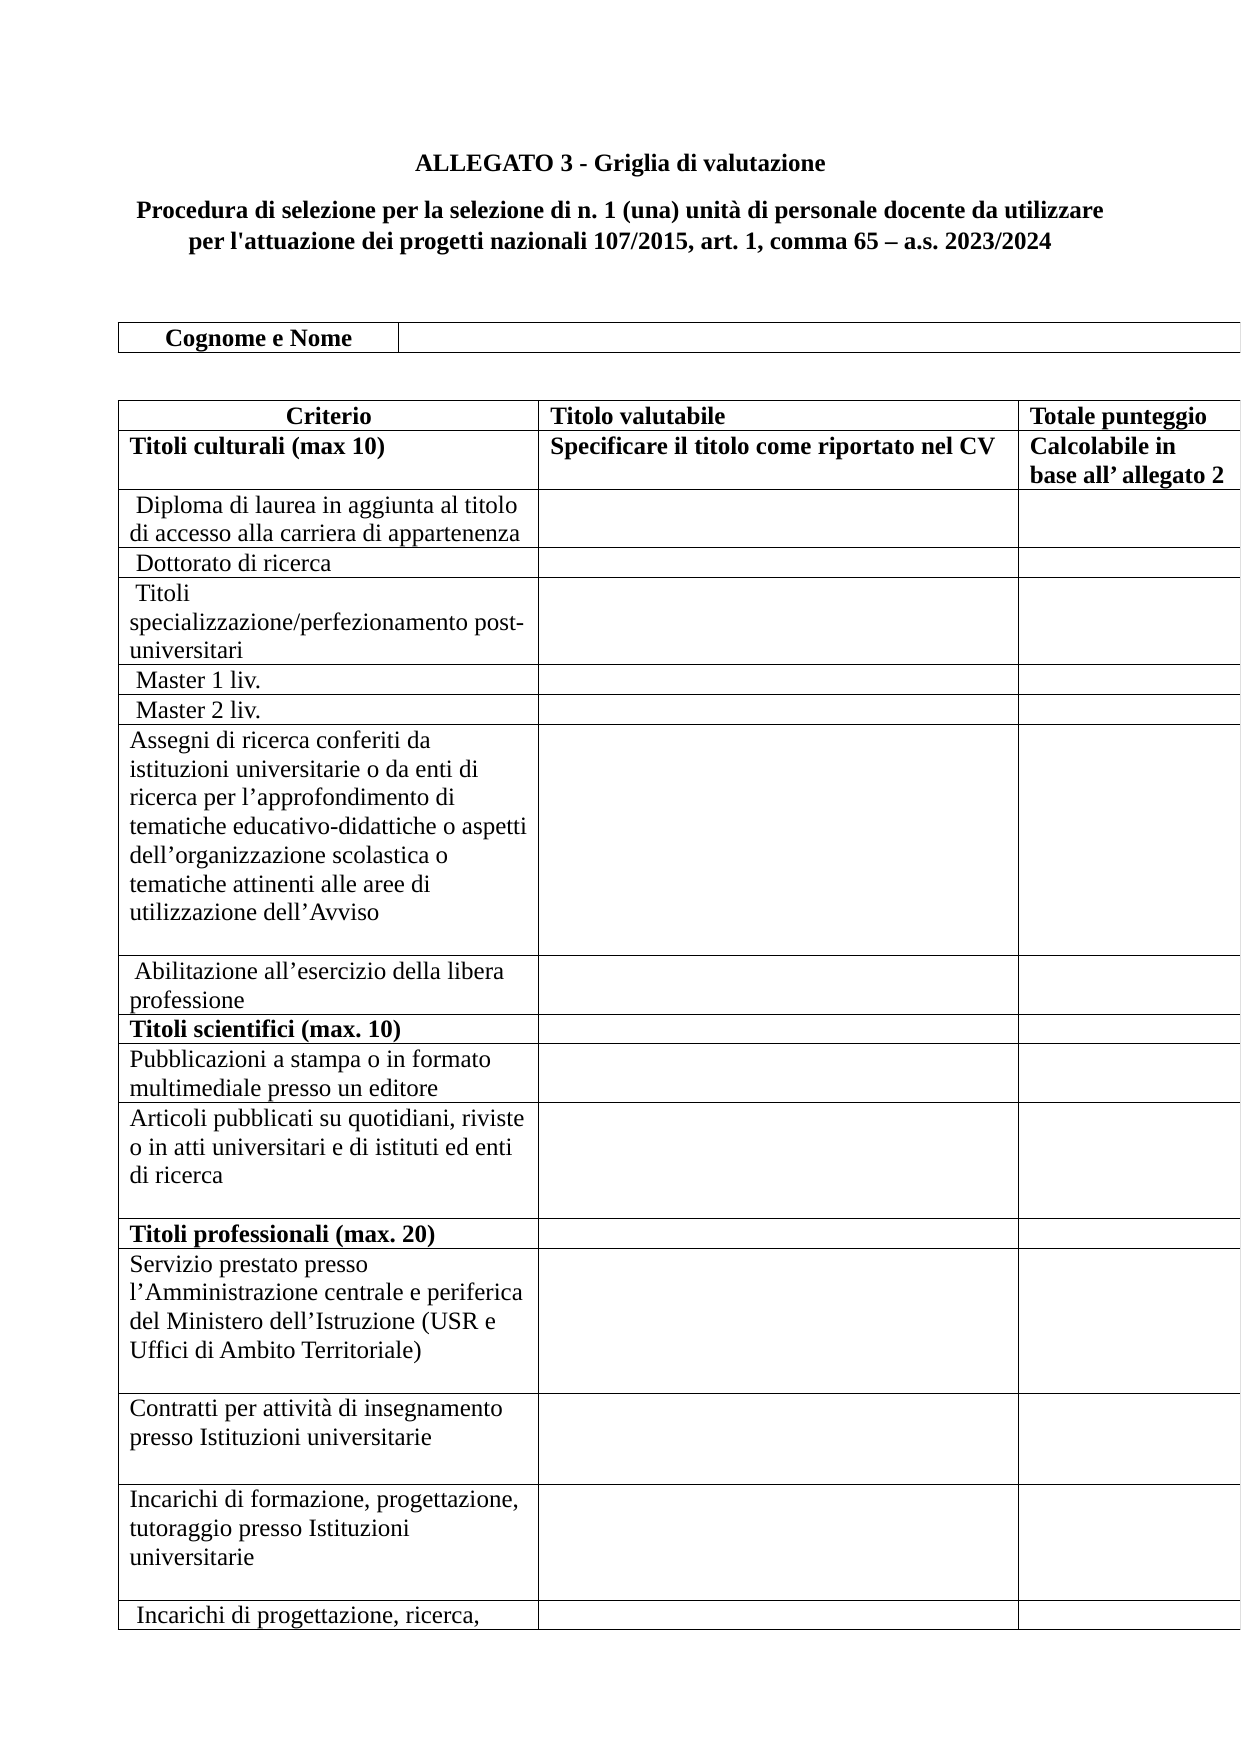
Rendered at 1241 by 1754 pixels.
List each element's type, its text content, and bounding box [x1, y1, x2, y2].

table_header [399, 323, 1240, 352]
table_cell [1019, 578, 1240, 664]
table_cell Titoli specializzazione/perfezionamento post-universitari [119, 578, 538, 664]
table_header Cognome e Nome [119, 323, 398, 352]
table_cell Master 1 liv. [119, 665, 538, 694]
text Procedura di selezione per la selezione di n. 1 (una) unità di personale docente da utilizzare per l'attuazione dei progetti nazionali 107/2015, art. 1, comma 65 – a.s. 2023/2024 [118, 195, 1122, 255]
table_cell [1019, 1394, 1240, 1483]
table_cell [539, 1601, 1018, 1629]
table_cell Diploma di laurea in aggiunta al titolo di accesso alla carriera di appartenenza [119, 490, 538, 547]
table_cell Master 2 liv. [119, 695, 538, 724]
table_cell [1019, 725, 1240, 955]
table_cell [539, 548, 1018, 577]
table_cell Titoli scientifici (max. 10) [119, 1015, 538, 1043]
table_cell Titoli culturali (max 10) [119, 431, 538, 489]
table_cell Servizio prestato presso l’Amministrazione centrale e periferica del Ministero dell’Istruzione (USR e Uffici di Ambito Territoriale) [119, 1249, 538, 1392]
table_cell [539, 490, 1018, 547]
table_cell [1019, 1601, 1240, 1629]
table_cell [539, 1044, 1018, 1102]
table_cell [539, 1485, 1018, 1599]
table_cell [1019, 956, 1240, 1013]
table_cell Titoli professionali (max. 20) [119, 1219, 538, 1248]
table_cell [539, 695, 1018, 724]
table_cell [539, 1219, 1018, 1248]
text ALLEGATO 3 - Griglia di valutazione [118, 148, 1122, 176]
table_header Totale punteggio [1019, 401, 1240, 430]
table_cell [539, 665, 1018, 694]
table_cell Pubblicazioni a stampa o in formato multimediale presso un editore [119, 1044, 538, 1102]
table_header Titolo valutabile [539, 401, 1018, 430]
table_cell [1019, 695, 1240, 724]
table_cell [539, 956, 1018, 1013]
table_cell [1019, 1015, 1240, 1043]
table_cell [1019, 1219, 1240, 1248]
table_cell Calcolabile in base all’ allegato 2 [1019, 431, 1240, 489]
table_cell [539, 1394, 1018, 1483]
table_header Criterio [119, 401, 538, 430]
table_cell Assegni di ricerca conferiti da istituzioni universitarie o da enti di ricerca per l’approfondimento di tematiche educativo-didattiche o aspetti dell’organizzazione scolastica o tematiche attinenti alle aree di utilizzazione dell’Avviso [119, 725, 538, 955]
table_cell [1019, 1485, 1240, 1599]
table_cell [1019, 548, 1240, 577]
table_cell [1019, 665, 1240, 694]
table_cell Specificare il titolo come riportato nel CV [539, 431, 1018, 489]
table_cell Dottorato di ricerca [119, 548, 538, 577]
table_cell [539, 1015, 1018, 1043]
table_cell Abilitazione all’esercizio della libera professione [119, 956, 538, 1013]
table_cell [1019, 1103, 1240, 1218]
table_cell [119, 1601, 538, 1629]
table_cell [539, 1249, 1018, 1392]
table_cell [1019, 1044, 1240, 1102]
table_cell [539, 725, 1018, 955]
table_cell Articoli pubblicati su quotidiani, riviste o in atti universitari e di istituti ed enti di ricerca [119, 1103, 538, 1218]
table_cell [1019, 490, 1240, 547]
table_cell Incarichi di formazione, progettazione, tutoraggio presso Istituzioni universitarie [119, 1485, 538, 1599]
table_cell [1019, 1249, 1240, 1392]
table_cell Contratti per attività di insegnamento presso Istituzioni universitarie [119, 1394, 538, 1483]
table_cell [539, 578, 1018, 664]
table_cell [539, 1103, 1018, 1218]
